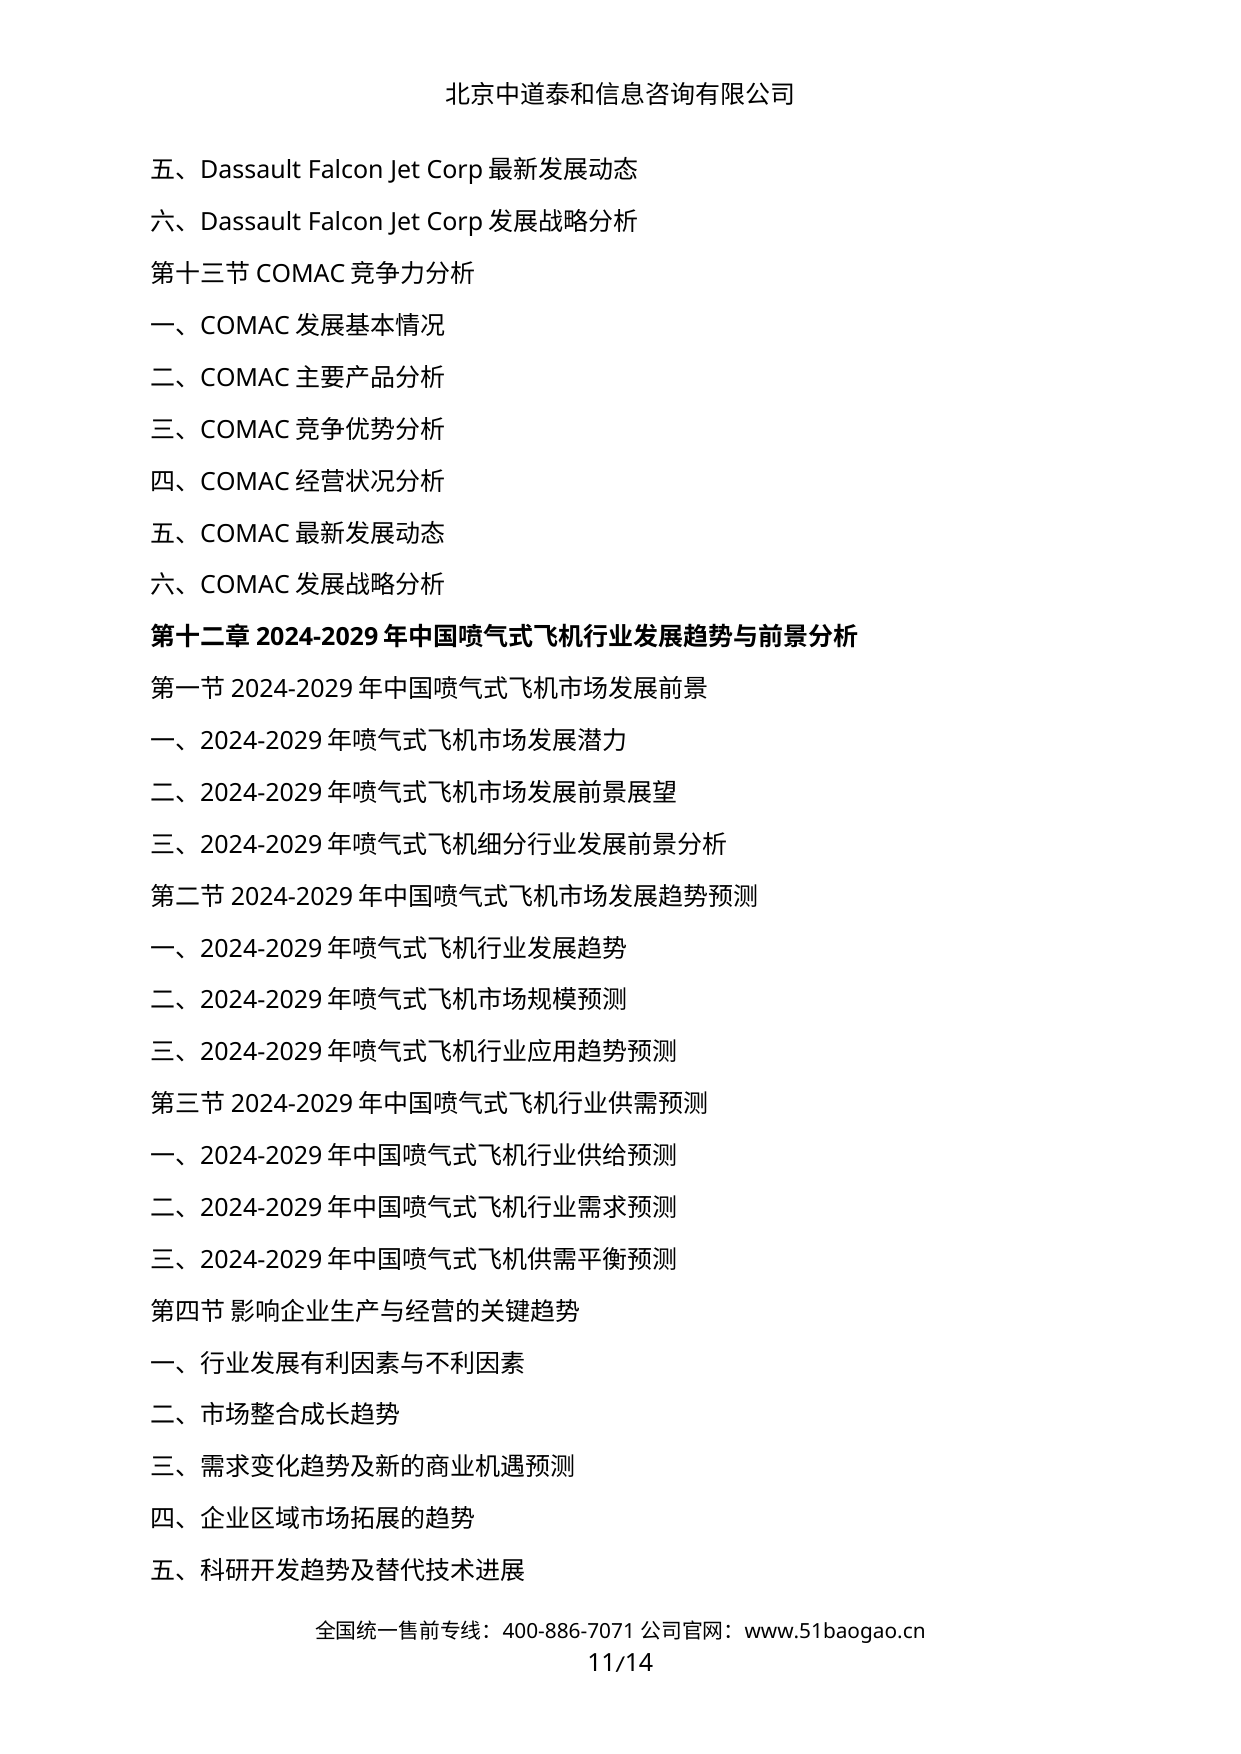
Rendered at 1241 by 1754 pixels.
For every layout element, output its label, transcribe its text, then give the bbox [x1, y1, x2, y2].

text 六、Dassault Falcon Jet Corp发展战略分析 [150, 202, 1090, 238]
text 三、需求变化趋势及新的商业机遇预测 [150, 1447, 1090, 1483]
text 一、行业发展有利因素与不利因素 [150, 1343, 1090, 1379]
text 二、2024-2029年喷气式飞机市场发展前景展望 [150, 772, 1090, 809]
text 第三节 2024-2029年中国喷气式飞机行业供需预测 [150, 1084, 1090, 1120]
text 一、2024-2029年喷气式飞机行业发展趋势 [150, 928, 1090, 964]
text 第一节 2024-2029年中国喷气式飞机市场发展前景 [150, 669, 1090, 705]
text 三、2024-2029年中国喷气式飞机供需平衡预测 [150, 1239, 1090, 1276]
text 二、2024-2029年中国喷气式飞机行业需求预测 [150, 1187, 1090, 1224]
text 第四节 影响企业生产与经营的关键趋势 [150, 1291, 1090, 1327]
text 三、2024-2029年喷气式飞机行业应用趋势预测 [150, 1032, 1090, 1068]
text 三、COMAC竞争优势分析 [150, 409, 1090, 446]
text 五、COMAC最新发展动态 [150, 513, 1090, 549]
text 第十三节 COMAC竞争力分析 [150, 254, 1090, 290]
text 六、COMAC发展战略分析 [150, 565, 1090, 601]
text 二、2024-2029年喷气式飞机市场规模预测 [150, 980, 1090, 1016]
text 第十二章 2024-2029年中国喷气式飞机行业发展趋势与前景分析 [150, 617, 1090, 653]
text 一、2024-2029年中国喷气式飞机行业供给预测 [150, 1136, 1090, 1172]
text 二、COMAC主要产品分析 [150, 357, 1090, 394]
text 四、COMAC经营状况分析 [150, 461, 1090, 497]
text 第二节 2024-2029年中国喷气式飞机市场发展趋势预测 [150, 876, 1090, 912]
text 五、Dassault Falcon Jet Corp最新发展动态 [150, 150, 1090, 186]
text 五、科研开发趋势及替代技术进展 [150, 1551, 1090, 1587]
text 三、2024-2029年喷气式飞机细分行业发展前景分析 [150, 824, 1090, 861]
text 一、COMAC发展基本情况 [150, 306, 1090, 342]
text 二、市场整合成长趋势 [150, 1395, 1090, 1431]
text 四、企业区域市场拓展的趋势 [150, 1499, 1090, 1535]
text 一、2024-2029年喷气式飞机市场发展潜力 [150, 721, 1090, 757]
